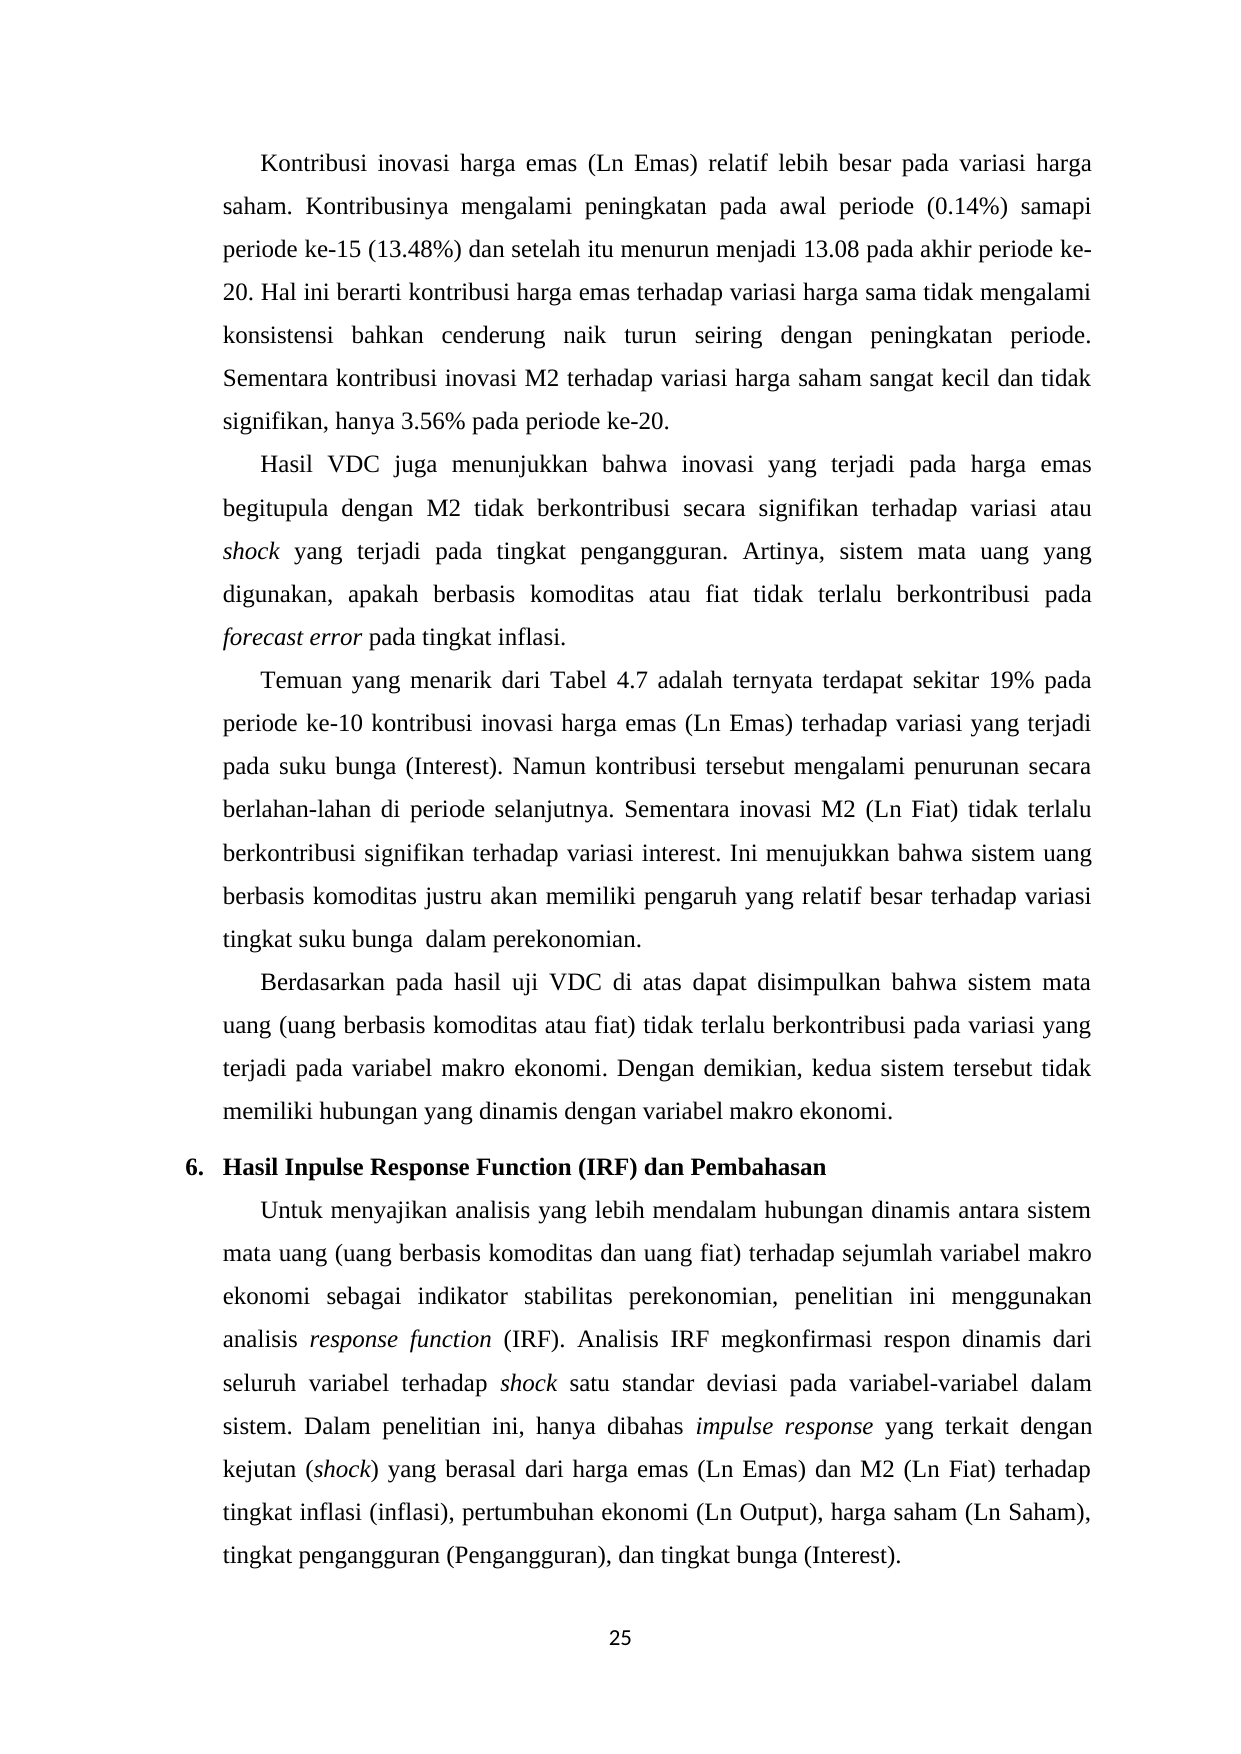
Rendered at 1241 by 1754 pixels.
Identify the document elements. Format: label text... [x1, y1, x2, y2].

text Kontribusi inovasi harga emas (Ln Emas) relatif lebih besar pada variasi harga saham. Kontribusinya mengalami peningkatan pada awal periode (0.14%) samapi periode ke-15 (13.48%) dan setelah itu menurun menjadi 13.08 pada akhir periode ke-20. Hal ini berarti kontribusi harga emas terhadap variasi harga sama tidak mengalami konsistensi bahkan cenderung naik turun seiring dengan peningkatan periode. Sementara kontribusi inovasi M2 terhadap variasi harga saham sangat kecil dan tidak signifikan, hanya 3.56% pada periode ke-20. [223, 148, 1092, 435]
list Hasil Inpulse Response Function (IRF) dan Pembahasan [185, 1152, 1092, 1181]
text Untuk menyajikan analisis yang lebih mendalam hubungan dinamis antara sistem mata uang (uang berbasis komoditas dan uang fiat) terhadap sejumlah variabel makro ekonomi sebagai indikator stabilitas perekonomian, penelitian ini menggunakan analisis response function (IRF). Analisis IRF megkonfirmasi respon dinamis dari seluruh variabel terhadap shock satu standar deviasi pada variabel-variabel dalam sistem. Dalam penelitian ini, hanya dibahas impulse response yang terkait dengan kejutan (shock) yang berasal dari harga emas (Ln Emas) dan M2 (Ln Fiat) terhadap tingkat inflasi (inflasi), pertumbuhan ekonomi (Ln Output), harga saham (Ln Saham), tingkat pengangguran (Pengangguran), dan tingkat bunga (Interest). [223, 1195, 1092, 1569]
text Temuan yang menarik dari Tabel 4.7 adalah ternyata terdapat sekitar 19% pada periode ke-10 kontribusi inovasi harga emas (Ln Emas) terhadap variasi yang terjadi pada suku bunga (Interest). Namun kontribusi tersebut mengalami penurunan secara berlahan-lahan di periode selanjutnya. Sementara inovasi M2 (Ln Fiat) tidak terlalu berkontribusi signifikan terhadap variasi interest. Ini menujukkan bahwa sistem uang berbasis komoditas justru akan memiliki pengaruh yang relatif besar terhadap variasi tingkat suku bunga dalam perekonomian. [223, 665, 1092, 953]
text Hasil VDC juga menunjukkan bahwa inovasi yang terjadi pada harga emas begitupula dengan M2 tidak berkontribusi secara signifikan terhadap variasi atau shock yang terjadi pada tingkat pengangguran. Artinya, sistem mata uang yang digunakan, apakah berbasis komoditas atau fiat tidak terlalu berkontribusi pada forecast error pada tingkat inflasi. [223, 449, 1092, 651]
text Berdasarkan pada hasil uji VDC di atas dapat disimpulkan bahwa sistem mata uang (uang berbasis komoditas atau fiat) tidak terlalu berkontribusi pada variasi yang terjadi pada variabel makro ekonomi. Dengan demikian, kedua sistem tersebut tidak memiliki hubungan yang dinamis dengan variabel makro ekonomi. [223, 967, 1092, 1125]
